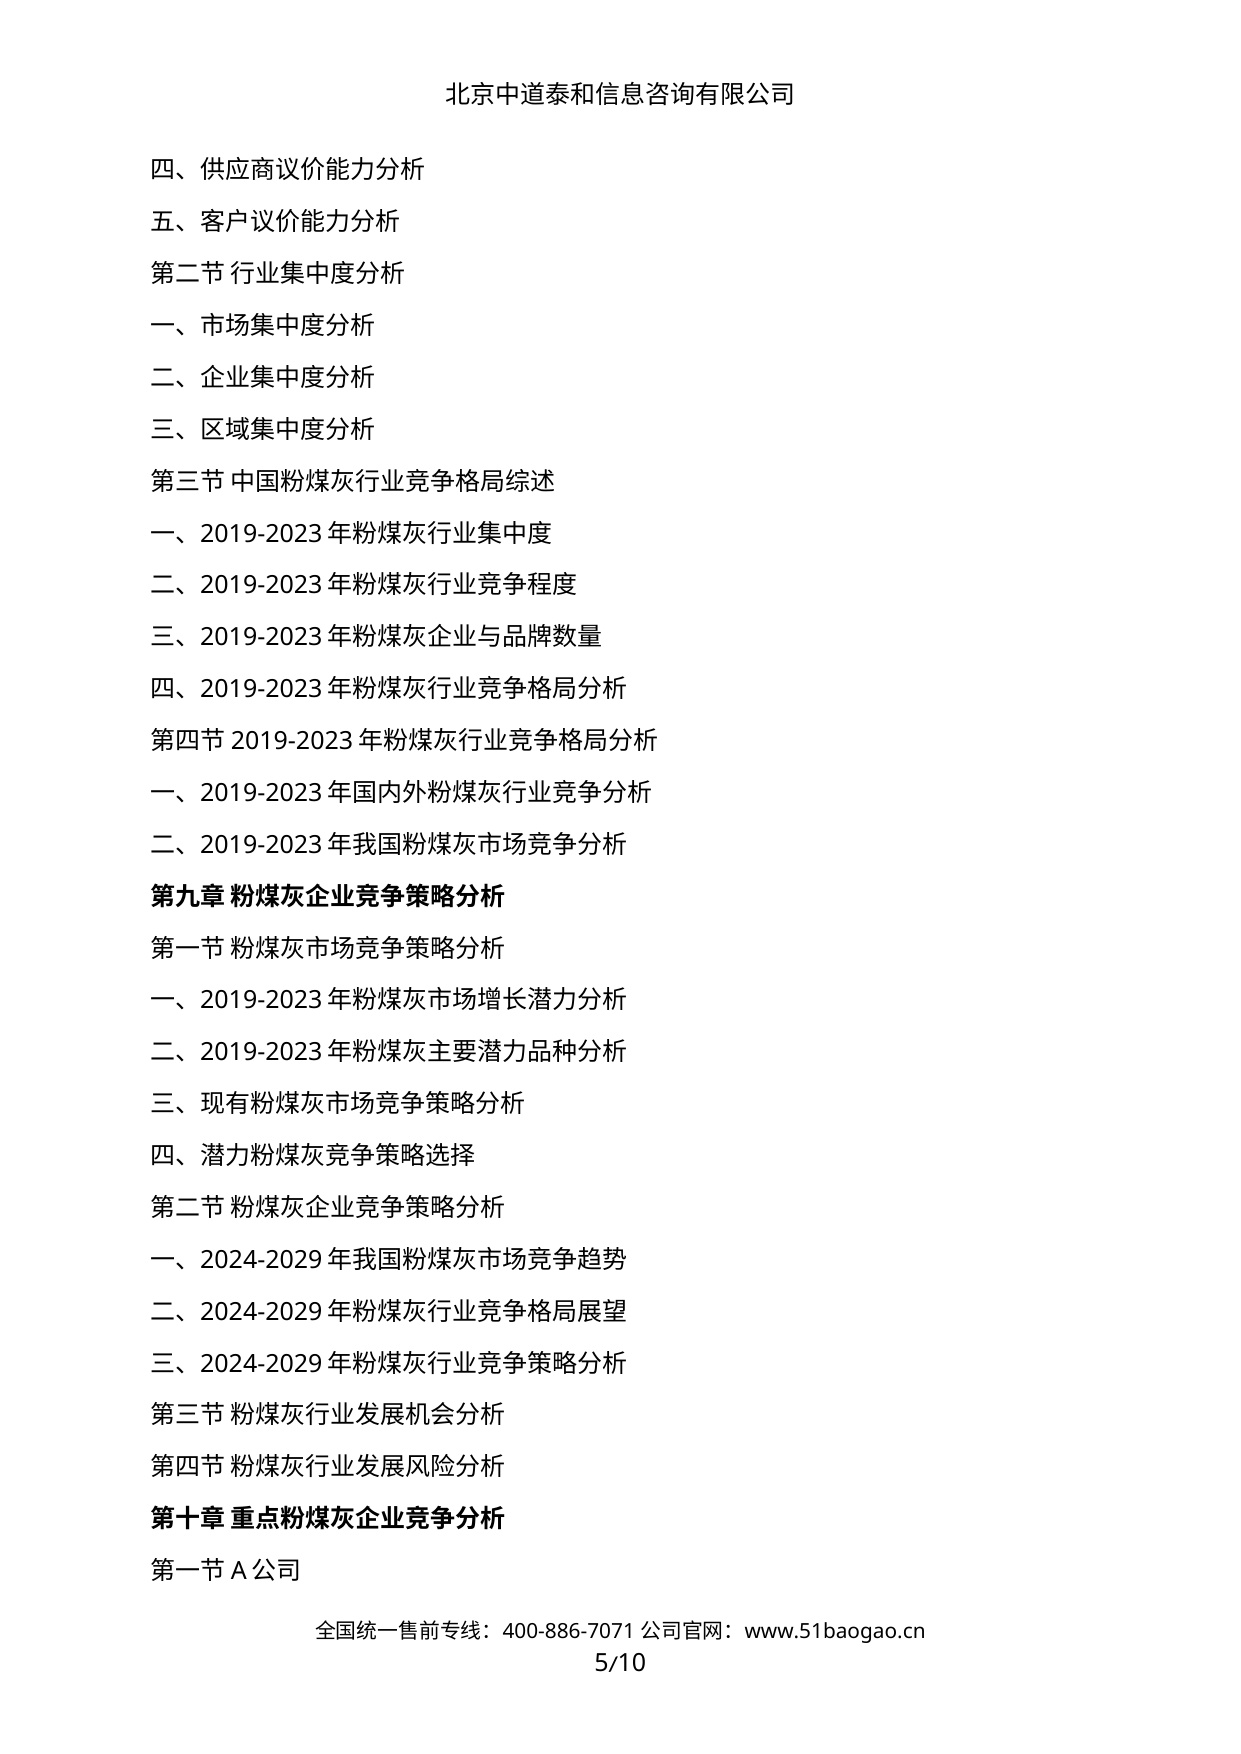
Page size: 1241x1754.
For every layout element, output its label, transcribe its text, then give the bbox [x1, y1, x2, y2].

text 四、潜力粉煤灰竞争策略选择 [150, 1136, 1090, 1172]
text 四、2019-2023年粉煤灰行业竞争格局分析 [150, 669, 1090, 705]
text 二、2019-2023年粉煤灰行业竞争程度 [150, 565, 1090, 601]
text 三、区域集中度分析 [150, 409, 1090, 446]
text 第二节 行业集中度分析 [150, 254, 1090, 290]
text 二、2024-2029年粉煤灰行业竞争格局展望 [150, 1291, 1090, 1327]
text 一、2019-2023年粉煤灰行业集中度 [150, 513, 1090, 549]
text 四、供应商议价能力分析 [150, 150, 1090, 186]
text 二、2019-2023年我国粉煤灰市场竞争分析 [150, 824, 1090, 861]
text 五、客户议价能力分析 [150, 202, 1090, 238]
text 一、市场集中度分析 [150, 306, 1090, 342]
text 一、2019-2023年国内外粉煤灰行业竞争分析 [150, 772, 1090, 809]
text 第二节 粉煤灰企业竞争策略分析 [150, 1187, 1090, 1224]
text 第四节 粉煤灰行业发展风险分析 [150, 1447, 1090, 1483]
text 第一节 A公司 [150, 1551, 1090, 1587]
text 第十章 重点粉煤灰企业竞争分析 [150, 1499, 1090, 1535]
text 二、企业集中度分析 [150, 357, 1090, 394]
text 一、2024-2029年我国粉煤灰市场竞争趋势 [150, 1239, 1090, 1276]
text 第三节 中国粉煤灰行业竞争格局综述 [150, 461, 1090, 497]
text 三、2024-2029年粉煤灰行业竞争策略分析 [150, 1343, 1090, 1379]
text 第九章 粉煤灰企业竞争策略分析 [150, 876, 1090, 912]
text 第一节 粉煤灰市场竞争策略分析 [150, 928, 1090, 964]
text 第三节 粉煤灰行业发展机会分析 [150, 1395, 1090, 1431]
text 三、现有粉煤灰市场竞争策略分析 [150, 1084, 1090, 1120]
text 二、2019-2023年粉煤灰主要潜力品种分析 [150, 1032, 1090, 1068]
text 第四节 2019-2023年粉煤灰行业竞争格局分析 [150, 721, 1090, 757]
text 三、2019-2023年粉煤灰企业与品牌数量 [150, 617, 1090, 653]
text 一、2019-2023年粉煤灰市场增长潜力分析 [150, 980, 1090, 1016]
